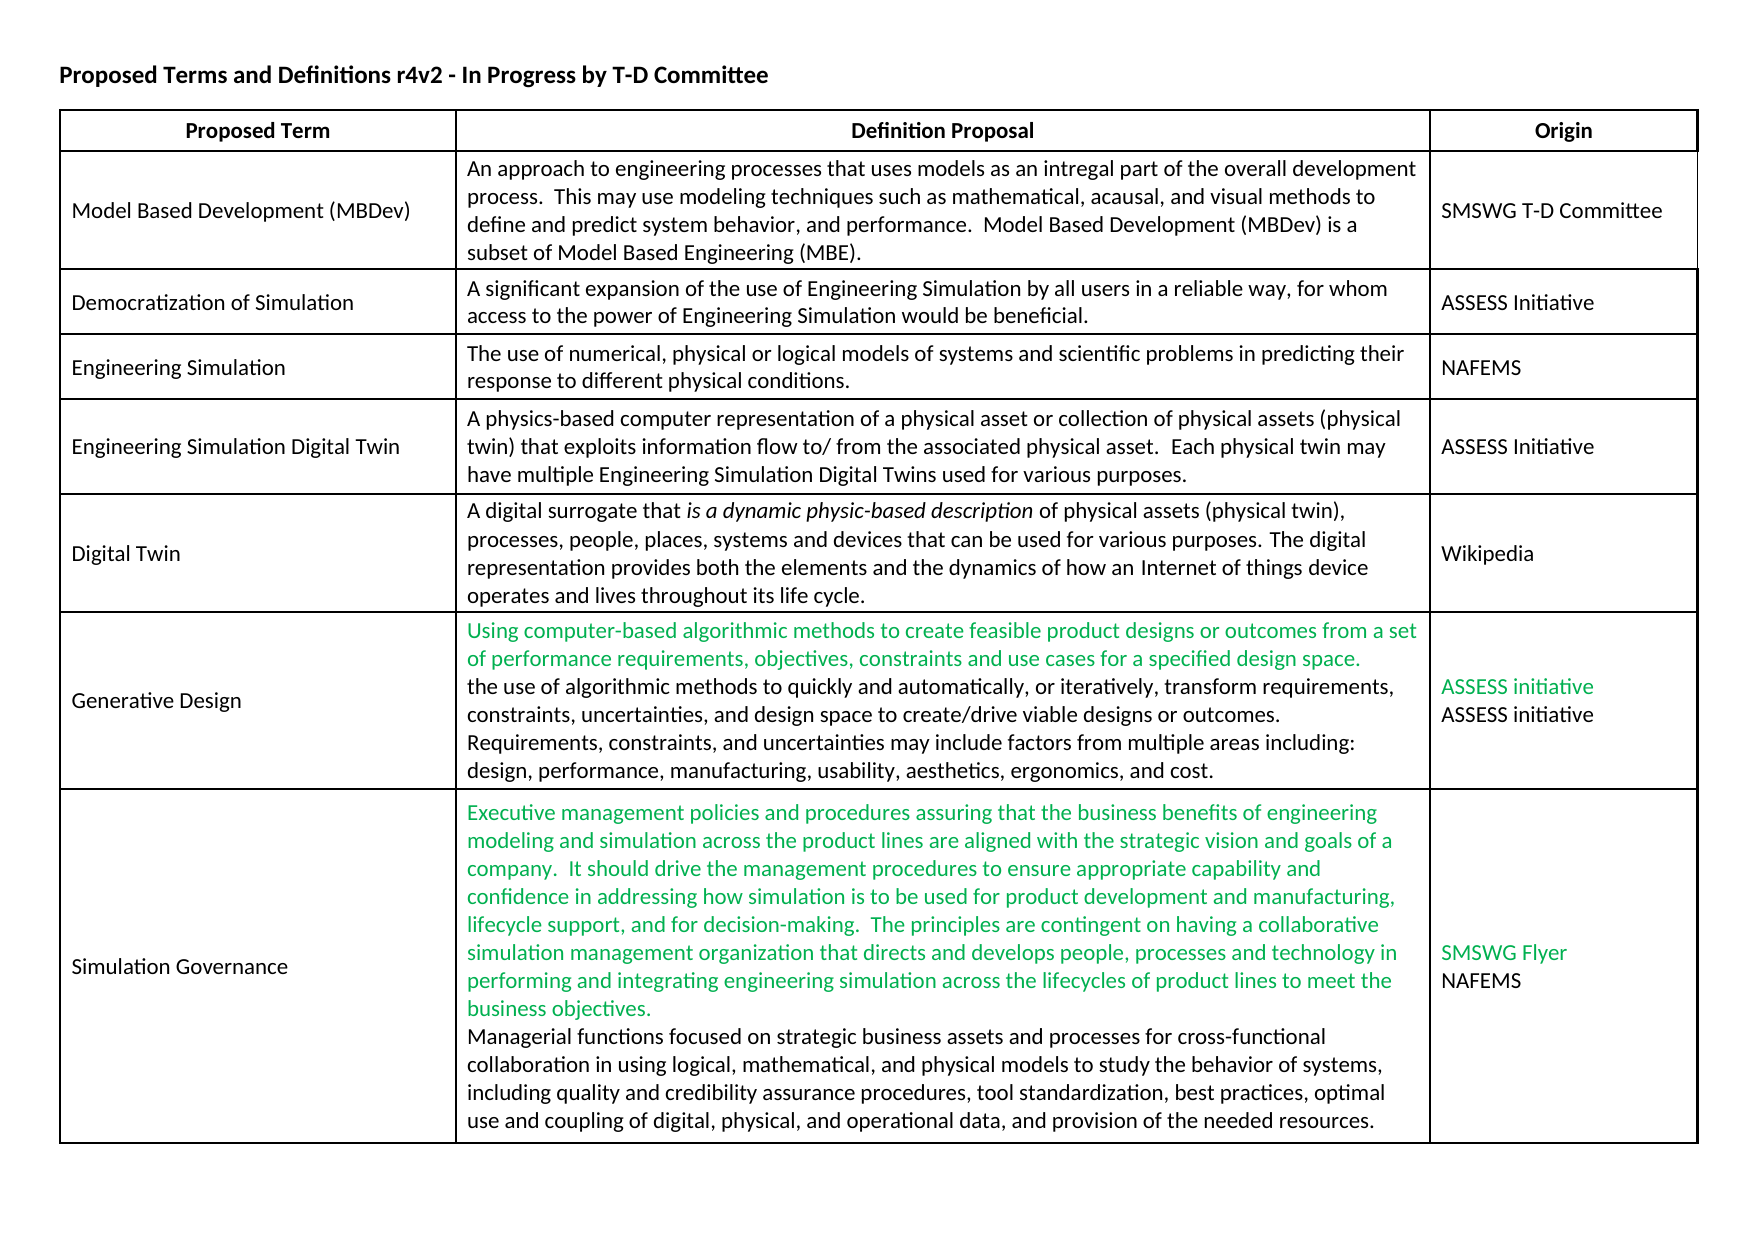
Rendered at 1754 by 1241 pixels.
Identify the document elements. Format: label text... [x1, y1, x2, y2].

table_cell Democratization of Simulation [61, 270, 455, 333]
table_cell SMSWG T-D Committee [1431, 152, 1697, 268]
table_cell Wikipedia [1431, 495, 1696, 611]
table_cell ASSESS initiative ASSESS initiative [1431, 613, 1696, 788]
table_cell Engineering Simulation [61, 335, 455, 398]
table_cell An approach to engineering processes that uses models as an intregal part of the overall development process. This may use modeling techniques such as mathematical, acausal, and visual methods to define and predict system behavior, and performance. Model Based Development (MBDev) is a subset of Model Based Engineering (MBE). [457, 152, 1429, 268]
table_cell NAFEMS [1431, 335, 1696, 398]
table_header Proposed Term [61, 111, 455, 150]
table_cell Model Based Development (MBDev) [61, 152, 455, 268]
table_cell A digital surrogate that is a dynamic physic-based description of physical assets (physical twin), processes, people, places, systems and devices that can be used for various purposes. The digital representation provides both the elements and the dynamics of how an Internet of things device operates and lives throughout its life cycle. [457, 495, 1429, 611]
table_cell Engineering Simulation Digital Twin [61, 400, 455, 493]
table_cell Executive management policies and procedures assuring that the business benefits of engineering modeling and simulation across the product lines are aligned with the strategic vision and goals of a company. It should drive the management procedures to ensure appropriate capability and confidence in addressing how simulation is to be used for product development and manufacturing, lifecycle support, and for decision-making. The principles are contingent on having a collaborative simulation management organization that directs and develops people, processes and technology in performing and integrating engineering simulation across the lifecycles of product lines to meet the business objectives. Managerial functions focused on strategic business assets and processes for cross-functional collaboration in using logical, mathematical, and physical models to study the behavior of systems, including quality and credibility assurance procedures, tool standardization, best practices, optimal use and coupling of digital, physical, and operational data, and provision of the needed resources. [457, 790, 1429, 1142]
table_cell ASSESS Initiative [1431, 400, 1696, 493]
table_cell ASSESS Initiative [1431, 270, 1696, 333]
table_cell Using computer-based algorithmic methods to create feasible product designs or outcomes from a set of performance requirements, objectives, constraints and use cases for a specified design space. the use of algorithmic methods to quickly and automatically, or iteratively, transform requirements, constraints, uncertainties, and design space to create/drive viable designs or outcomes. Requirements, constraints, and uncertainties may include factors from multiple areas including: design, performance, manufacturing, usability, aesthetics, ergonomics, and cost. [457, 613, 1429, 788]
table_cell Generative Design [61, 613, 455, 788]
table_cell A physics-based computer representation of a physical asset or collection of physical assets (physical twin) that exploits information flow to/ from the associated physical asset. Each physical twin may have multiple Engineering Simulation Digital Twins used for various purposes. [457, 400, 1429, 493]
table_header Definition Proposal [457, 111, 1429, 150]
table_cell Simulation Governance [61, 790, 455, 1142]
table_cell SMSWG Flyer NAFEMS [1431, 790, 1696, 1142]
table_cell The use of numerical, physical or logical models of systems and scientific problems in predicting their response to different physical conditions. [457, 335, 1429, 398]
table_cell Digital Twin [61, 495, 455, 611]
table_cell A significant expansion of the use of Engineering Simulation by all users in a reliable way, for whom access to the power of Engineering Simulation would be beneficial. [457, 270, 1429, 333]
table_header Origin [1431, 111, 1696, 150]
text Proposed Terms and Definitions r4v2 - In Progress by T-D Committee [59, 59, 1695, 89]
